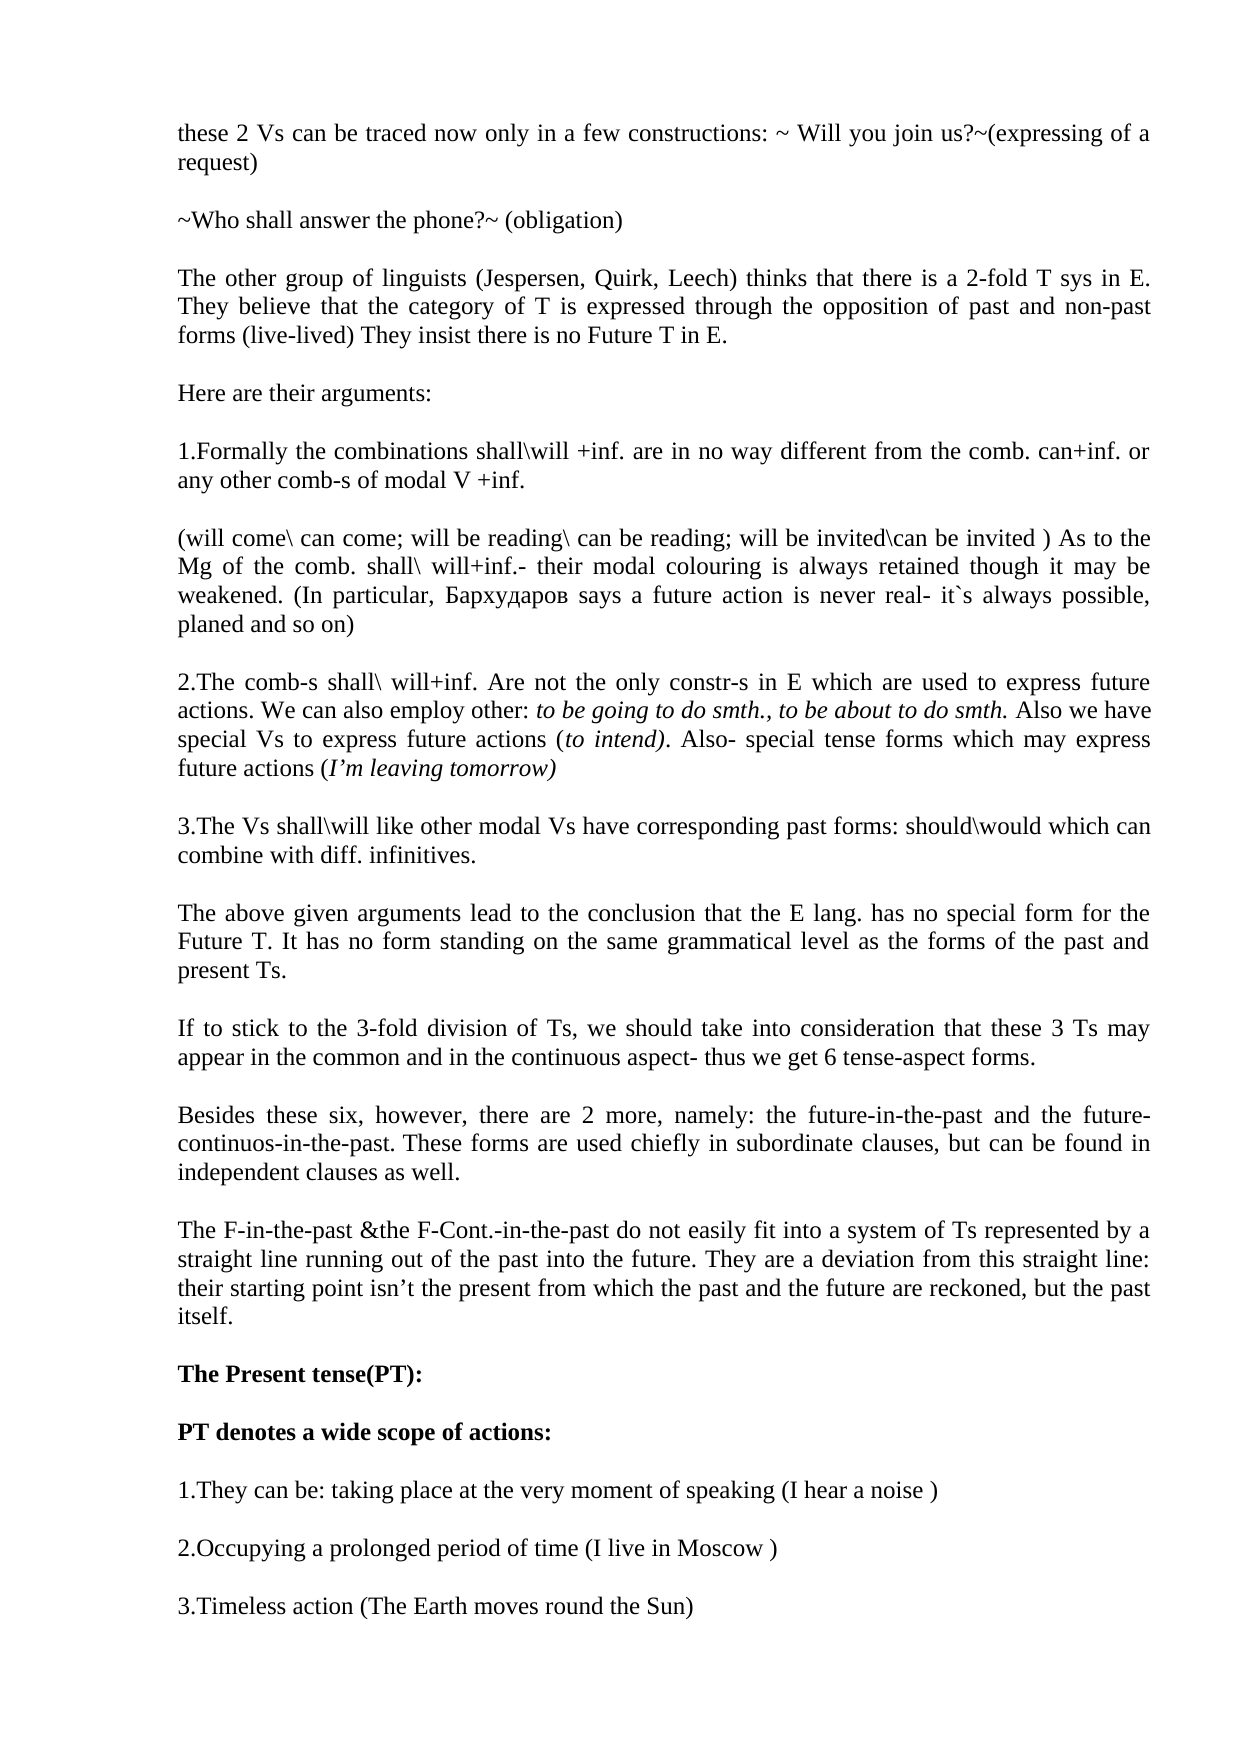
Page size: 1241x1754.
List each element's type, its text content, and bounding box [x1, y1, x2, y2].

text (will come\ can come; will be reading\ can be reading; will be invited\can be invited ) As to the Mg of the comb. shall\ will+inf.- their modal colouring is always retained though it may be weakened. (In particular, Бархударов says a future action is never real- it`s always possible, planed and so on) [177, 523, 1152, 638]
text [177, 118, 1152, 176]
text Here are their arguments: [177, 378, 1152, 407]
text 3.Timeless action (The Earth moves round the Sun) [177, 1591, 1152, 1620]
text 2.Occupying a prolonged period of time (I live in Moscow ) [177, 1533, 1152, 1562]
text ~Who shall answer the phone?~ (obligation) [177, 205, 1152, 233]
text The other group of linguists (Jespersen, Quirk, Leech) thinks that there is a 2-fold T sys in E. They believe that the category of T is expressed through the opposition of past and non-past forms (live-lived) They insist there is no Future T in E. [177, 263, 1152, 349]
text Besides these six, however, there are 2 more, namely: the future-in-the-past and the future-continuos-in-the-past. These forms are used chiefly in subordinate clauses, but can be found in independent clauses as well. [177, 1100, 1152, 1186]
text 3.The Vs shall\will like other modal Vs have corresponding past forms: should\would which can combine with diff. infinitives. [177, 811, 1152, 868]
text If to stick to the 3-fold division of Ts, we should take into consideration that these 3 Ts may appear in the common and in the continuous aspect- thus we get 6 tense-aspect forms. [177, 1013, 1152, 1071]
text The F-in-the-past &the F-Cont.-in-the-past do not easily fit into a system of Ts represented by a straight line running out of the past into the future. They are a deviation from this straight line: their starting point isn’t the present from which the past and the future are reckoned, but the past itself. [177, 1215, 1152, 1330]
text The above given arguments lead to the conclusion that the E lang. has no special form for the Future T. It has no form standing on the same grammatical level as the forms of the past and present Ts. [177, 898, 1152, 984]
text 2.The comb-s shall\ will+inf. Are not the only constr-s in E which are used to express future actions. We can also employ other: to be going to do smth., to be about to do smth. Also we have special Vs to express future actions (to intend). Also- special tense forms which may express future actions (I’m leaving tomorrow) [177, 667, 1152, 782]
text PT denotes a wide scope of actions: [177, 1417, 1152, 1446]
text 1.Formally the combinations shall\will +inf. are in no way different from the comb. can+inf. or any other comb-s of modal V +inf. [177, 436, 1152, 493]
text The Present tense(PT): [177, 1359, 1152, 1388]
text 1.They can be: taking place at the very moment of speaking (I hear a noise ) [177, 1475, 1152, 1504]
